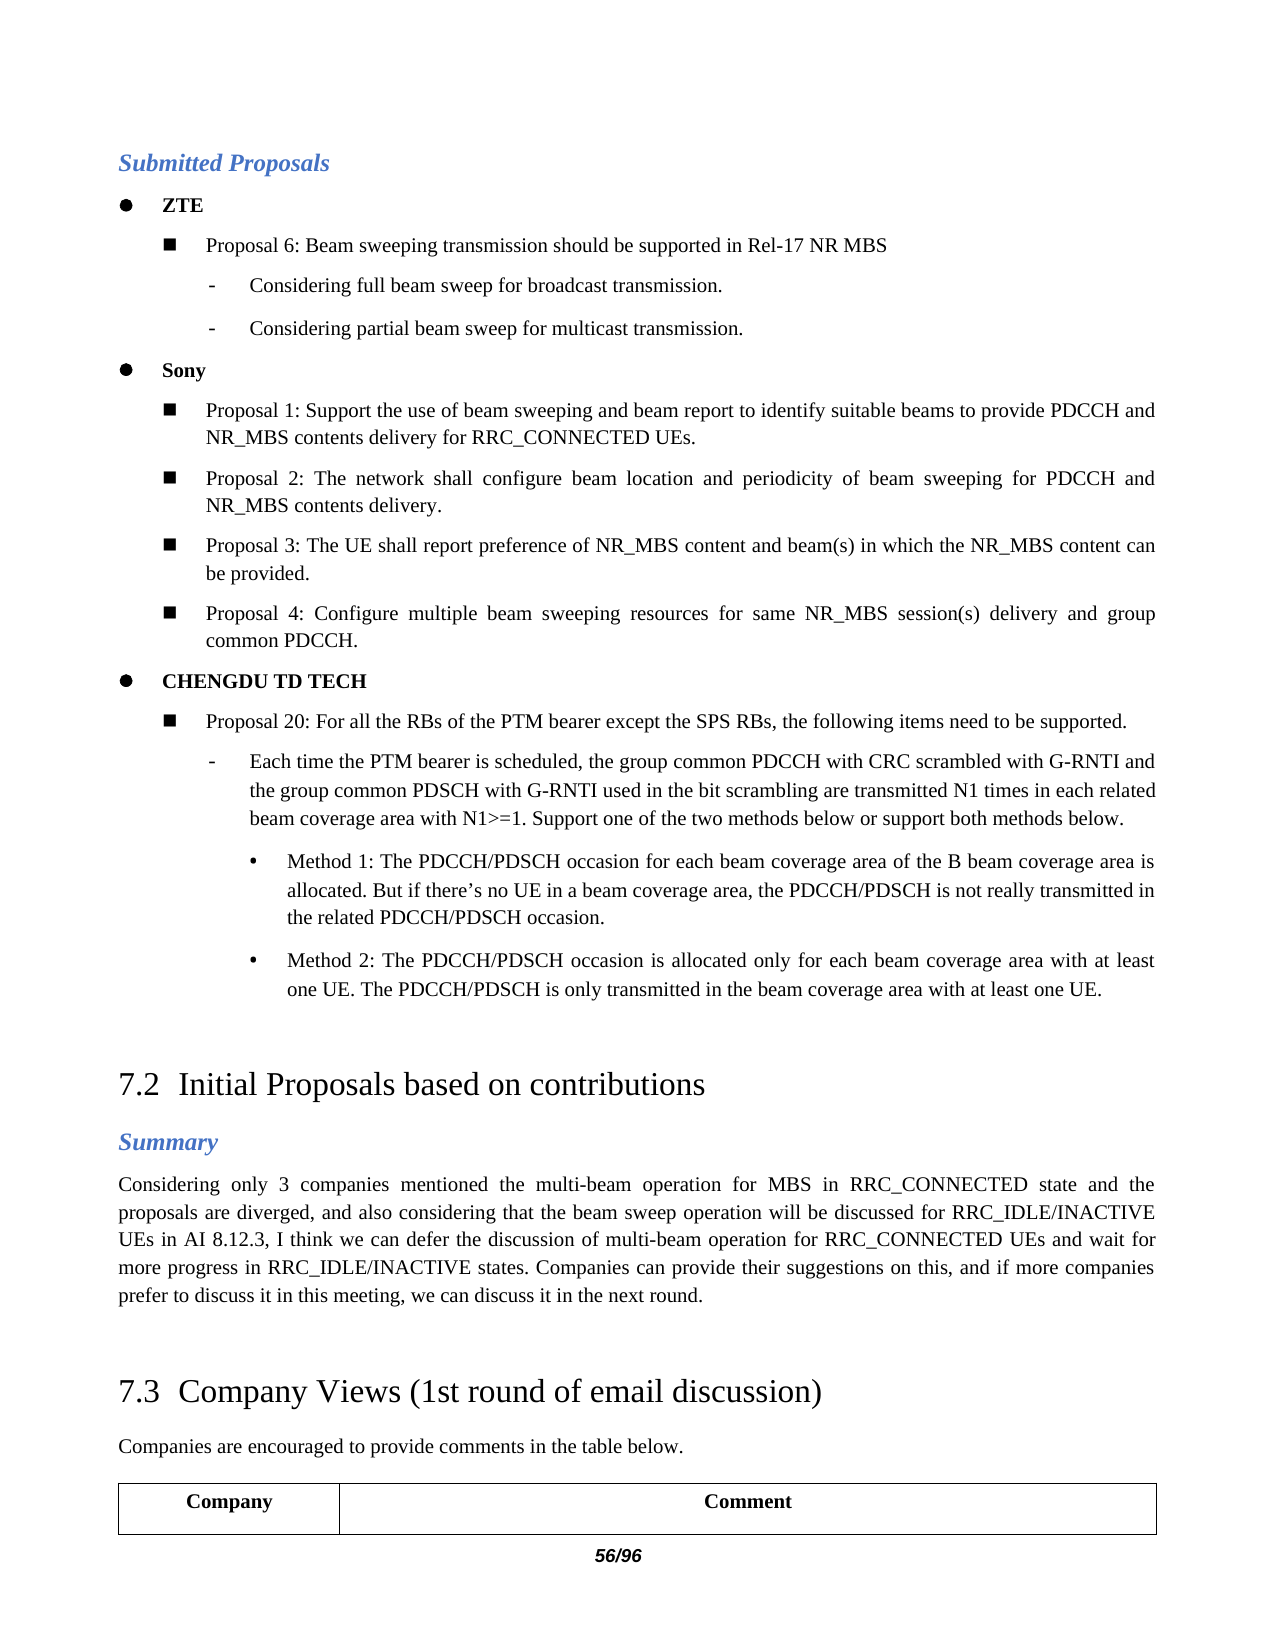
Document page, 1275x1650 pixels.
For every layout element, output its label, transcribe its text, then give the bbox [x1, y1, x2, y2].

list CHENGDU TD TECH [118, 668, 1157, 693]
list Proposal 3: The UE shall report preference of NR_MBS content and beam(s) in which the NR_MBS content can be provided. [162, 533, 1157, 585]
list Proposal 1: Support the use of beam sweeping and beam report to identify suitable beams to provide PDCCH and NR_MBS contents delivery for RRC_CONNECTED UEs. [162, 398, 1157, 449]
subtitle Company Views (1st round of email discussion) [118, 1371, 1157, 1409]
table_header Company [119, 1484, 339, 1533]
text Submitted Proposals [118, 148, 1157, 176]
list Considering partial beam sweep for multicast transmission. [206, 316, 1157, 341]
list Method 1: The PDCCH/PDSCH occasion for each beam coverage area of the B beam coverage area is allocated. But if there’s no UE in a beam coverage area, the PDCCH/PDSCH is not really transmitted in the related PDCCH/PDSCH occasion. [249, 846, 1157, 929]
text Summary [118, 1127, 1157, 1155]
subtitle Initial Proposals based on contributions [118, 1064, 1157, 1102]
list ZTE [118, 193, 1157, 217]
text Considering only 3 companies mentioned the multi-beam operation for MBS in RRC_CONNECTED state and the proposals are diverged, and also considering that the beam sweep operation will be discussed for RRC_IDLE/INACTIVE UEs in AI 8.12.3, I think we can defer the discussion of multi-beam operation for RRC_CONNECTED UEs and wait for more progress in RRC_IDLE/INACTIVE states. Companies can provide their suggestions on this, and if more companies prefer to discuss it in this meeting, we can discuss it in the next round. [118, 1172, 1157, 1307]
list Proposal 6: Beam sweeping transmission should be supported in Rel-17 NR MBS [162, 233, 1157, 257]
list Sony [118, 358, 1157, 382]
table_header Comment [340, 1484, 1156, 1533]
text Companies are encouraged to provide comments in the table below. [118, 1434, 1157, 1458]
list Method 2: The PDCCH/PDSCH occasion is allocated only for each beam coverage area with at least one UE. The PDCCH/PDSCH is only transmitted in the beam coverage area with at least one UE. [249, 945, 1157, 1001]
list Proposal 20: For all the RBs of the PTM bearer except the SPS RBs, the following items need to be supported. [162, 709, 1157, 733]
list Proposal 2: The network shall configure beam location and periodicity of beam sweeping for PDCCH and NR_MBS contents delivery. [162, 465, 1157, 517]
list Each time the PTM bearer is scheduled, the group common PDCCH with CRC scrambled with G-RNTI and the group common PDSCH with G-RNTI used in the bit scrambling are transmitted N1 times in each related beam coverage area with N1>=1. Support one of the two methods below or support both methods below. [206, 749, 1157, 830]
list Proposal 4: Configure multiple beam sweeping resources for same NR_MBS session(s) delivery and group common PDCCH. [162, 601, 1157, 652]
list Considering full beam sweep for broadcast transmission. [206, 273, 1157, 299]
